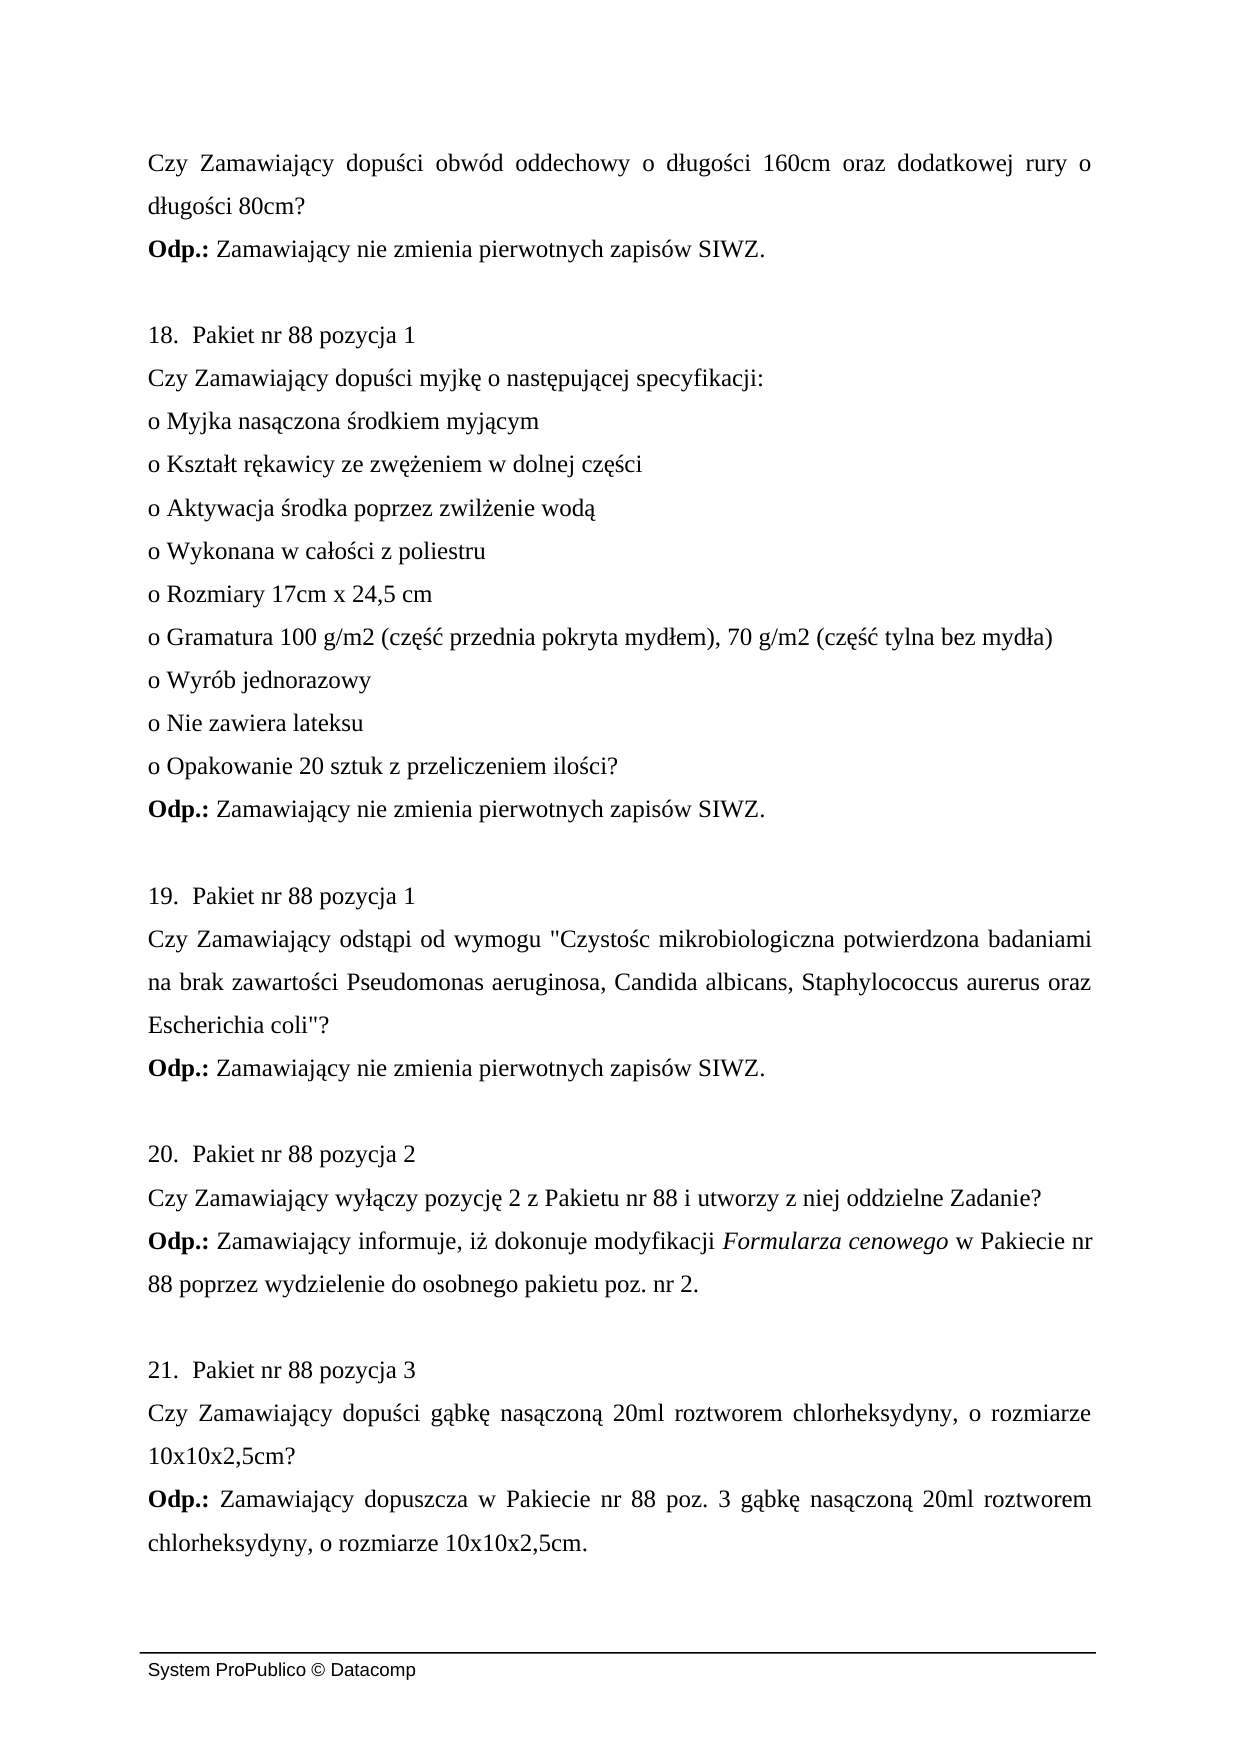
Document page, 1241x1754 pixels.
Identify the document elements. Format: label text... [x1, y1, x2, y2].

text o Myjka nasączona środkiem myjącym [148, 406, 1092, 435]
text Odp.: Zamawiający nie zmienia pierwotnych zapisów SIWZ. [148, 1053, 1092, 1082]
text Czy Zamawiający wyłączy pozycję 2 z Pakietu nr 88 i utworzy z niej oddzielne Zadanie? [148, 1183, 1092, 1211]
text Odp.: Zamawiający nie zmienia pierwotnych zapisów SIWZ. [148, 794, 1092, 823]
text Odp.: Zamawiający informuje, iż dokonuje modyfikacji Formularza cenowego w Pakiecie nr 88 poprzez wydzielenie do osobnego pakietu poz. nr 2. [148, 1226, 1092, 1298]
list Pakiet nr 88 pozycja 1 [148, 881, 1092, 909]
text Czy Zamawiający odstąpi od wymogu "Czystośc mikrobiologiczna potwierdzona badaniami na brak zawartości Pseudomonas aeruginosa, Candida albicans, Staphylococcus aurerus oraz Escherichia coli"? [148, 924, 1092, 1039]
text Czy Zamawiający dopuści gąbkę nasączoną 20ml roztworem chlorheksydyny, o rozmiarze 10x10x2,5cm? [148, 1398, 1092, 1470]
text o Opakowanie 20 sztuk z przeliczeniem ilości? [148, 751, 1092, 780]
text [148, 234, 1092, 263]
text o Gramatura 100 g/m2 (część przednia pokryta mydłem), 70 g/m2 (część tylna bez mydła) [148, 622, 1092, 651]
list Pakiet nr 88 pozycja 2 [148, 1139, 1092, 1168]
text o Wyrób jednorazowy [148, 665, 1092, 694]
text Czy Zamawiający dopuści obwód oddechowy o długości 160cm oraz dodatkowej rury o długości 80cm? [148, 148, 1092, 219]
text o Aktywacja środka poprzez zwilżenie wodą [148, 493, 1092, 521]
text o Nie zawiera lateksu [148, 708, 1092, 737]
list Pakiet nr 88 pozycja 3 [148, 1355, 1092, 1384]
text o Kształt rękawicy ze zwężeniem w dolnej części [148, 449, 1092, 478]
text o Rozmiary 17cm x 24,5 cm [148, 579, 1092, 608]
list Pakiet nr 88 pozycja 1 [148, 320, 1092, 349]
text o Wykonana w całości z poliestru [148, 536, 1092, 564]
text Odp.: Zamawiający dopuszcza w Pakiecie nr 88 poz. 3 gąbkę nasączoną 20ml roztworem chlorheksydyny, o rozmiarze 10x10x2,5cm. [148, 1484, 1092, 1556]
text Czy Zamawiający dopuści myjkę o następującej specyfikacji: [148, 363, 1092, 392]
